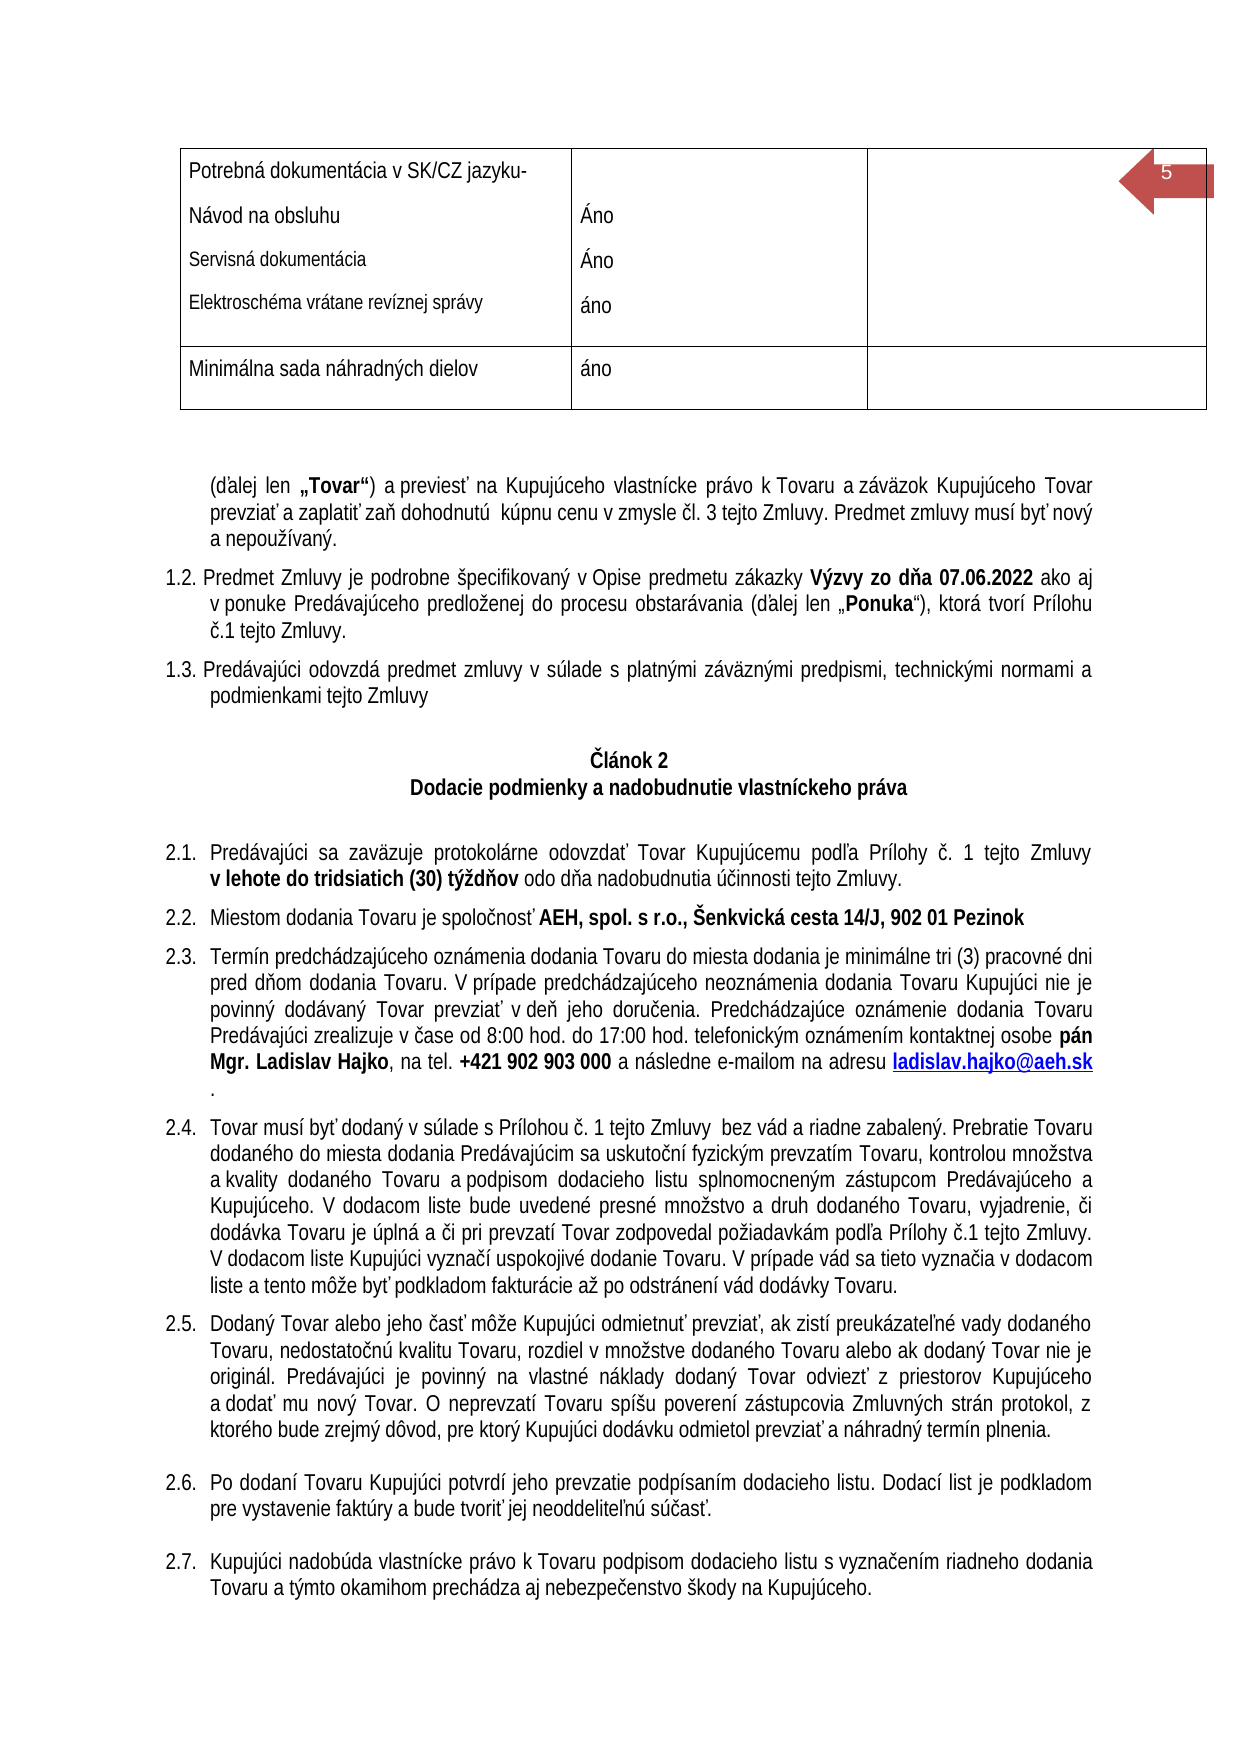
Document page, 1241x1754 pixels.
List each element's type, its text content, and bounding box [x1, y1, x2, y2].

text (ďalej len „Tovar“) a previesť na Kupujúceho vlastnícke právo k Tovaru a záväzok Kupujúceho Tovar prevziať a zaplatiť zaň dohodnutú kúpnu cenu v zmysle čl. 3 tejto Zmluvy. Predmet zmluvy musí byť nový a nepoužívaný. [210, 472, 1092, 552]
list Kupujúci nadobúda vlastnícke právo k Tovaru podpisom dodacieho listu s vyznačením riadneho dodania Tovaru a týmto okamihom prechádza aj nebezpečenstvo škody na Kupujúceho. [165, 1548, 1092, 1600]
table_cell [868, 347, 1206, 409]
list Termín predchádzajúceho oznámenia dodania Tovaru do miesta dodania je minimálne tri (3) pracovné dni pred dňom dodania Tovaru. V prípade predchádzajúceho neoznámenia dodania Tovaru Kupujúci nie je povinný dodávaný Tovar prevziať v deň jeho doručenia. Predchádzajúce oznámenie dodania Tovaru Predávajúci zrealizuje v čase od 8:00 hod. do 17:00 hod. telefonickým oznámením kontaktnej osobe pán Mgr. Ladislav Hajko, na tel. +421 902 903 000 a následne e-mailom na adresu ladislav.hajko@aeh.sk . [165, 943, 1092, 1101]
table_cell Áno Áno áno [572, 149, 867, 346]
table_cell áno [572, 347, 867, 409]
list Po dodaní Tovaru Kupujúci potvrdí jeho prevzatie podpísaním dodacieho listu. Dodací list je podkladom pre vystavenie faktúry a bude tvoriť jej neoddeliteľnú súčasť. [165, 1468, 1092, 1521]
table_cell Minimálna sada náhradných dielov [181, 347, 571, 409]
list Predávajúci odovzdá predmet zmluvy v súlade s platnými záväznými predpismi, technickými normami a podmienkami tejto Zmluvy [165, 656, 1092, 708]
text Dodacie podmienky a nadobudnutie vlastníckeho práva [224, 773, 1092, 800]
table_cell Potrebná dokumentácia v SK/CZ jazyku- Návod na obsluhu Servisná dokumentácia Elektroschéma vrátane revíznej správy [181, 149, 571, 346]
table_cell [868, 149, 1206, 346]
list Predmet Zmluvy je podrobne špecifikovaný v Opise predmetu zákazky Výzvy zo dňa 07.06.2022 ako aj v ponuke Predávajúceho predloženej do procesu obstarávania (ďalej len „Ponuka“), ktorá tvorí Prílohu č.1 tejto Zmluvy. [165, 564, 1092, 643]
text Článok 2 [165, 747, 1092, 773]
list Tovar musí byť dodaný v súlade s Prílohou č. 1 tejto Zmluvy bez vád a riadne zabalený. Prebratie Tovaru dodaného do miesta dodania Predávajúcim sa uskutoční fyzickým prevzatím Tovaru, kontrolou množstva a kvality dodaného Tovaru a podpisom dodacieho listu splnomocneným zástupcom Predávajúceho a Kupujúceho. V dodacom liste bude uvedené presné množstvo a druh dodaného Tovaru, vyjadrenie, či dodávka Tovaru je úplná a či pri prevzatí Tovar zodpovedal požiadavkám podľa Prílohy č.1 tejto Zmluvy. V dodacom liste Kupujúci vyznačí uspokojivé dodanie Tovaru. V prípade vád sa tieto vyznačia v dodacom liste a tento môže byť podkladom fakturácie až po odstránení vád dodávky Tovaru. [165, 1113, 1092, 1298]
list Dodaný Tovar alebo jeho časť môže Kupujúci odmietnuť prevziať, ak zistí preukázateľné vady dodaného Tovaru, nedostatočnú kvalitu Tovaru, rozdiel v množstve dodaného Tovaru alebo ak dodaný Tovar nie je originál. Predávajúci je povinný na vlastné náklady dodaný Tovar odviezť z priestorov Kupujúceho a dodať mu nový Tovar. O neprevzatí Tovaru spíšu poverení zástupcovia Zmluvných strán protokol, z ktorého bude zrejmý dôvod, pre ktorý Kupujúci dodávku odmietol prevziať a náhradný termín plnenia. [165, 1310, 1092, 1442]
list Miestom dodania Tovaru je spoločnosť AEH, spol. s r.o., Šenkvická cesta 14/J, 902 01 Pezinok [165, 904, 1092, 930]
list Predávajúci sa zaväzuje protokolárne odovzdať Tovar Kupujúcemu podľa Prílohy č. 1 tejto Zmluvy v lehote do tridsiatich (30) týždňov odo dňa nadobudnutia účinnosti tejto Zmluvy. [165, 839, 1092, 891]
